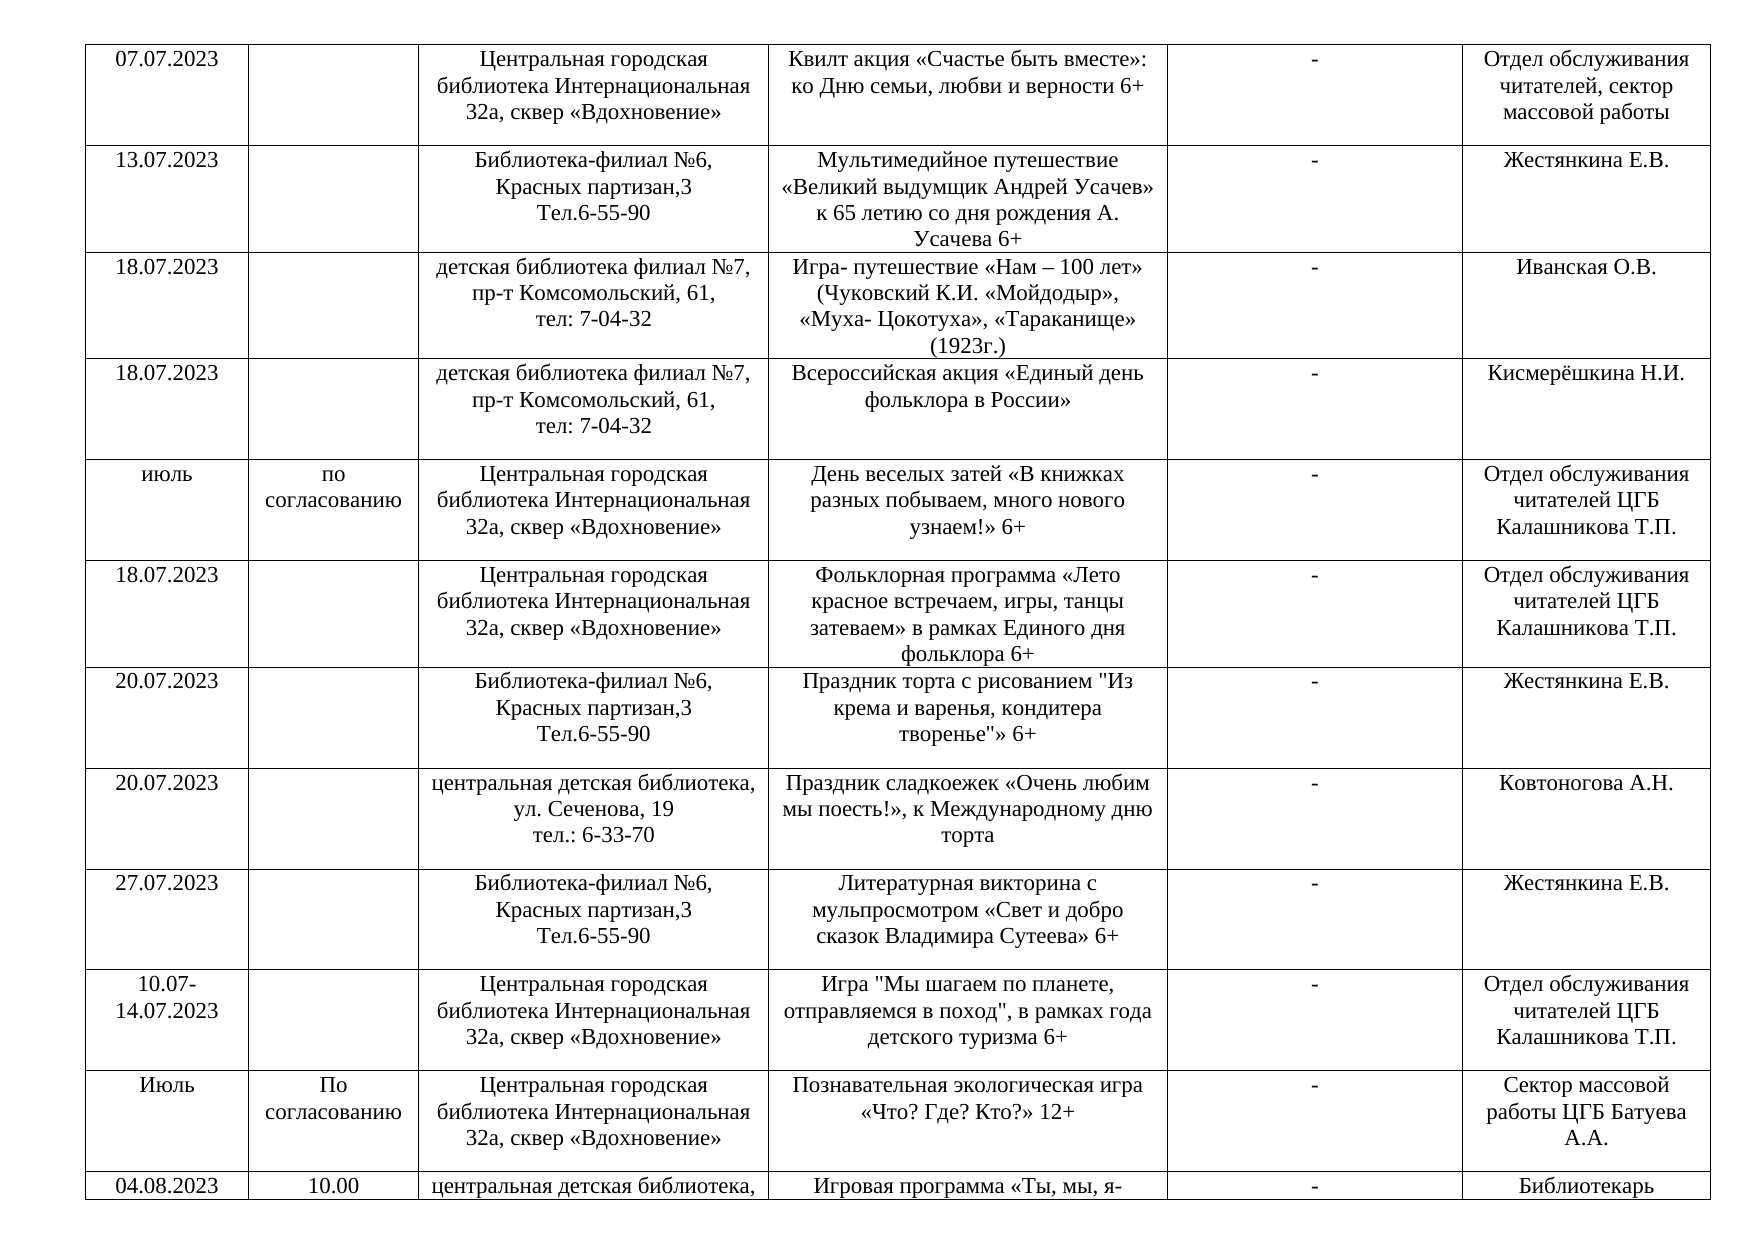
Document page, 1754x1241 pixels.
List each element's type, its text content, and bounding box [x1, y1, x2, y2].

table_cell 20.07.2023 [86, 769, 248, 868]
table_cell Квилт акция «Счастье быть вместе»: ко Дню семьи, любви и верности 6+ [769, 45, 1167, 145]
table_cell Игра "Мы шагаем по планете, отправляемся в поход", в рамках года детского туризма 6+ [769, 970, 1167, 1070]
table_cell Библиотека-филиал №6, Красных партизан,3 Тел.6-55-90 [419, 870, 768, 969]
table_cell [249, 870, 418, 969]
table_cell [249, 45, 418, 145]
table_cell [1463, 1172, 1710, 1199]
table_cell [419, 1172, 768, 1199]
table_cell Сектор массовой работы ЦГБ Батуева А.А. [1463, 1071, 1710, 1171]
table_cell Отдел обслуживания читателей ЦГБ Калашникова Т.П. [1463, 970, 1710, 1070]
table_cell Фольклорная программа «Лето красное встречаем, игры, танцы затеваем» в рамках Единого дня фольклора 6+ [769, 561, 1167, 667]
table_cell - [1168, 1071, 1462, 1171]
table_cell 18.07.2023 [86, 561, 248, 667]
table_cell [249, 146, 418, 252]
table_cell июль [86, 460, 248, 560]
table_cell Литературная викторина с мульпросмотром «Свет и добро сказок Владимира Сутеева» 6+ [769, 870, 1167, 969]
table_cell 04.08.2023 [86, 1172, 248, 1199]
table_cell Библиотека-филиал №6, Красных партизан,3 Тел.6-55-90 [419, 668, 768, 767]
table_cell 07.07.2023 [86, 45, 248, 145]
table_cell 10.00 [249, 1172, 418, 1199]
table_cell - [1168, 970, 1462, 1070]
table_cell детская библиотека филиал №7, пр-т Комсомольский, 61, тел: 7-04-32 [419, 253, 768, 358]
table_cell 27.07.2023 [86, 870, 248, 969]
table_cell [249, 561, 418, 667]
table_cell Отдел обслуживания читателей ЦГБ Калашникова Т.П. [1463, 561, 1710, 667]
table_cell Познавательная экологическая игра «Что? Где? Кто?» 12+ [769, 1071, 1167, 1171]
table_cell Июль [86, 1071, 248, 1171]
table_cell Жестянкина Е.В. [1463, 668, 1710, 767]
table_cell [249, 359, 418, 459]
table_cell - [1168, 668, 1462, 767]
table_cell 13.07.2023 [86, 146, 248, 252]
table_cell - [1168, 253, 1462, 358]
table_cell 10.07-14.07.2023 [86, 970, 248, 1070]
table_cell детская библиотека филиал №7, пр-т Комсомольский, 61, тел: 7-04-32 [419, 359, 768, 459]
table_cell - [1168, 1172, 1462, 1199]
table_cell 18.07.2023 [86, 359, 248, 459]
table_cell Кисмерёшкина Н.И. [1463, 359, 1710, 459]
table_cell - [1168, 769, 1462, 868]
table_cell По согласованию [249, 1071, 418, 1171]
table_cell Мультимедийное путешествие «Великий выдумщик Андрей Усачев» к 65 летию со дня рождения А. Усачева 6+ [769, 146, 1167, 252]
table_cell [249, 253, 418, 358]
table_cell - [1168, 561, 1462, 667]
table_cell Центральная городская библиотека Интернациональная 32а, сквер «Вдохновение» [419, 460, 768, 560]
table_cell - [1168, 146, 1462, 252]
table_cell День веселых затей «В книжках разных побываем, много нового узнаем!» 6+ [769, 460, 1167, 560]
table_cell - [1168, 870, 1462, 969]
table_cell [249, 769, 418, 868]
table_cell Жестянкина Е.В. [1463, 146, 1710, 252]
table_cell Центральная городская библиотека Интернациональная 32а, сквер «Вдохновение» [419, 1071, 768, 1171]
table_cell Центральная городская библиотека Интернациональная 32а, сквер «Вдохновение» [419, 561, 768, 667]
table_cell Ковтоногова А.Н. [1463, 769, 1710, 868]
table_cell 20.07.2023 [86, 668, 248, 767]
table_cell по согласованию [249, 460, 418, 560]
table_cell Библиотека-филиал №6, Красных партизан,3 Тел.6-55-90 [419, 146, 768, 252]
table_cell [769, 1172, 1167, 1199]
table_cell Иванская О.В. [1463, 253, 1710, 358]
table_cell Центральная городская библиотека Интернациональная 32а, сквер «Вдохновение» [419, 970, 768, 1070]
table_cell [249, 970, 418, 1070]
table_cell Всероссийская акция «Единый день фольклора в России» [769, 359, 1167, 459]
table_cell - [1168, 45, 1462, 145]
table_cell Жестянкина Е.В. [1463, 870, 1710, 969]
table_cell - [1168, 460, 1462, 560]
table_cell - [1168, 359, 1462, 459]
table_cell центральная детская библиотека, ул. Сеченова, 19 тел.: 6-33-70 [419, 769, 768, 868]
table_cell Праздник сладкоежек «Очень любим мы поесть!», к Международному дню торта [769, 769, 1167, 868]
table_cell Игра- путешествие «Нам – 100 лет» (Чуковский К.И. «Мойдодыр», «Муха- Цокотуха», «Тараканище» (1923г.) [769, 253, 1167, 358]
table_cell Праздник торта с рисованием "Из крема и варенья, кондитера творенье"» 6+ [769, 668, 1167, 767]
table_cell Отдел обслуживания читателей, сектор массовой работы [1463, 45, 1710, 145]
table_cell Центральная городская библиотека Интернациональная 32а, сквер «Вдохновение» [419, 45, 768, 145]
table_cell 18.07.2023 [86, 253, 248, 358]
table_cell [249, 668, 418, 767]
table_cell Отдел обслуживания читателей ЦГБ Калашникова Т.П. [1463, 460, 1710, 560]
